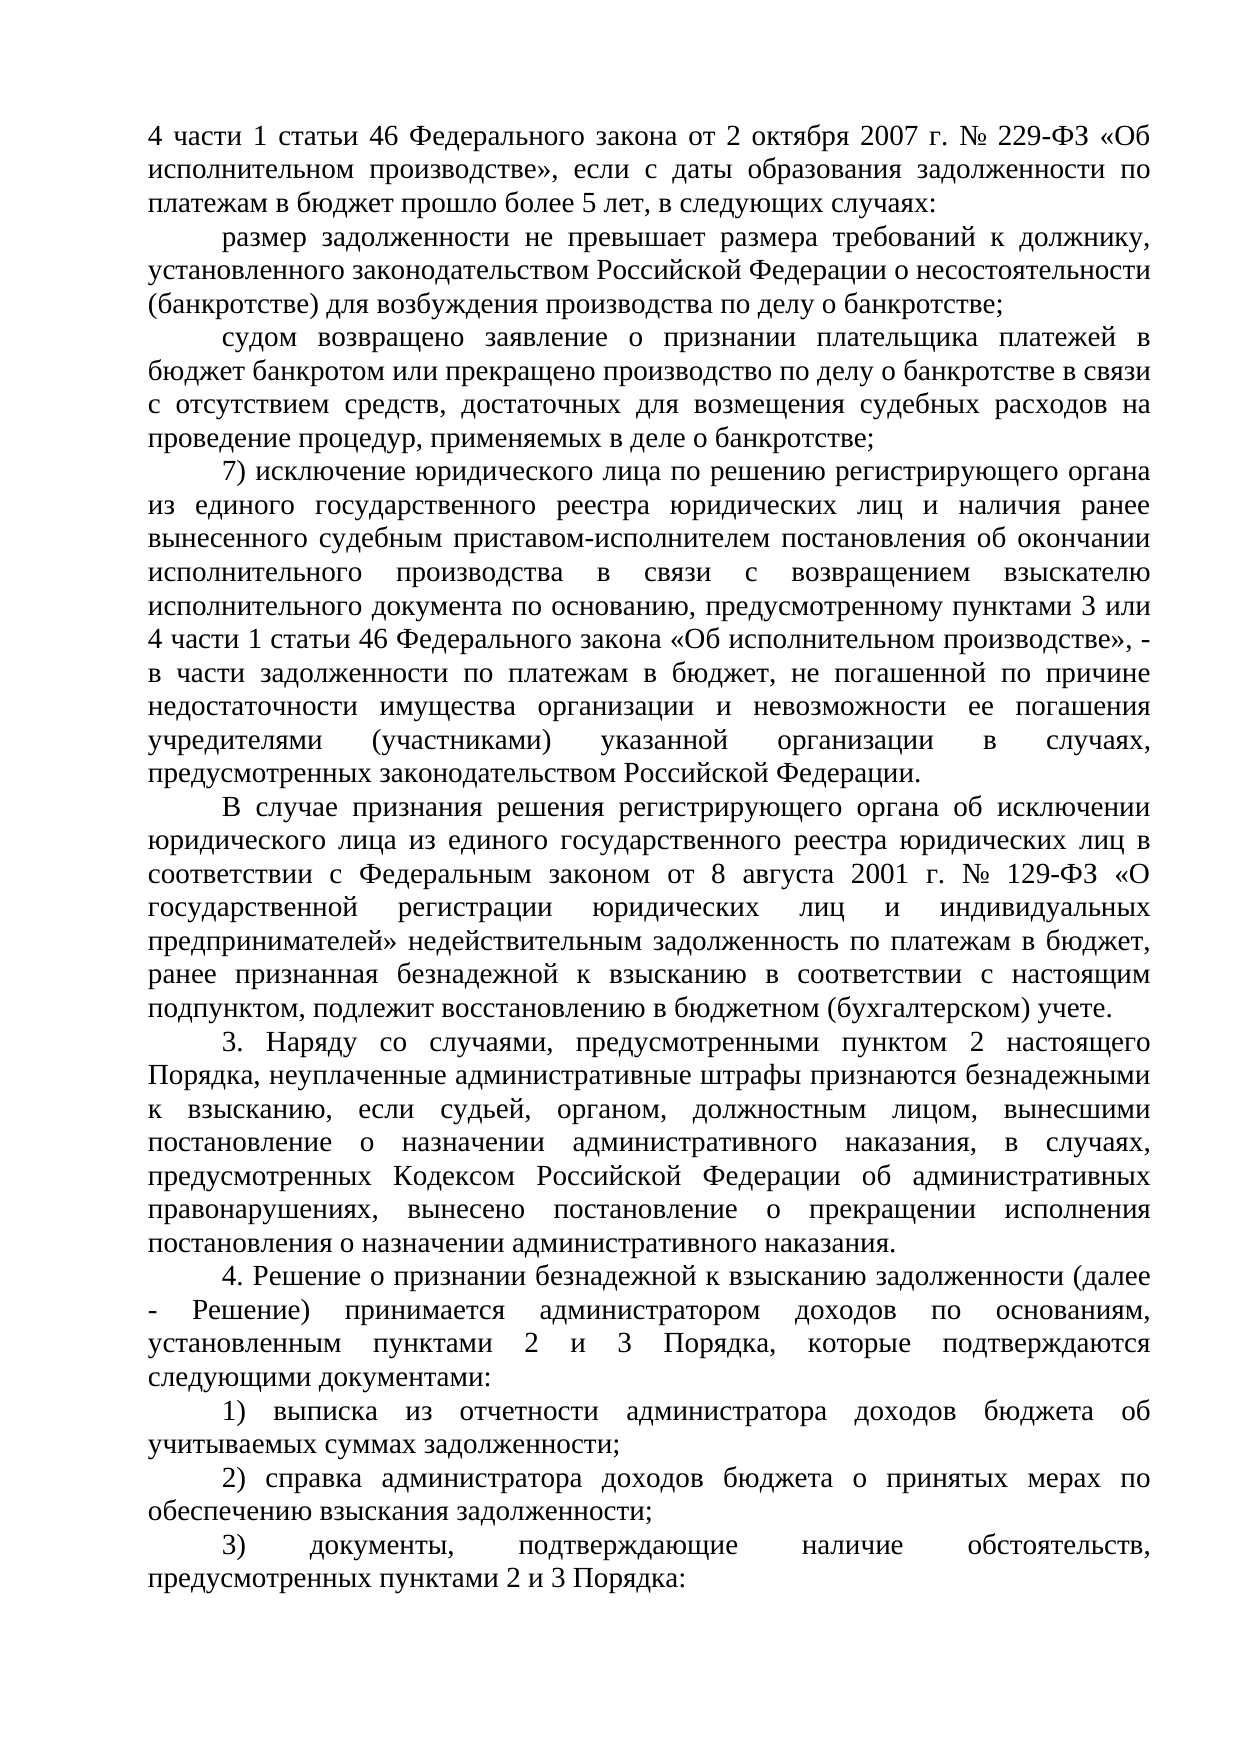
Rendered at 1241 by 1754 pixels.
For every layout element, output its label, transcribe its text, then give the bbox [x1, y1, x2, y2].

text 2) справка администратора доходов бюджета о принятых мерах по обеспечению взыскания задолженности; [148, 1460, 1152, 1527]
text 3. Наряду со случаями, предусмотренными пунктом 2 настоящего Порядка, неуплаченные административные штрафы признаются безнадежными к взысканию, если судьей, органом, должностным лицом, вынесшими постановление о назначении административного наказания, в случаях, предусмотренных Кодексом Российской Федерации об административных правонарушениях, вынесено постановление о прекращении исполнения постановления о назначении административного наказания. [148, 1024, 1152, 1258]
text 3) документы, подтверждающие наличие обстоятельств, предусмотренных пунктами 2 и 3 Порядка: [148, 1527, 1152, 1594]
text В случае признания решения регистрирующего органа об исключении юридического лица из единого государственного реестра юридических лиц в соответствии с Федеральным законом от 8 августа 2001 г. № 129-ФЗ «О государственной регистрации юридических лиц и индивидуальных предпринимателей» недействительным задолженность по платежам в бюджет, ранее признанная безнадежной к взысканию в соответствии с настоящим подпунктом, подлежит восстановлению в бюджетном (бухгалтерском) учете. [148, 789, 1152, 1024]
text 4. Решение о признании безнадежной к взысканию задолженности (далее - Решение) принимается администратором доходов по основаниям, установленным пунктами 2 и 3 Порядка, которые подтверждаются следующими документами: [148, 1258, 1152, 1393]
text судом возвращено заявление о признании плательщика платежей в бюджет банкротом или прекращено производство по делу о банкротстве в связи с отсутствием средств, достаточных для возмещения судебных расходов на проведение процедур, применяемых в деле о банкротстве; [148, 319, 1152, 453]
text 1) выписка из отчетности администратора доходов бюджета об учитываемых суммах задолженности; [148, 1393, 1152, 1460]
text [148, 118, 1152, 219]
text 7) исключение юридического лица по решению регистрирующего органа из единого государственного реестра юридических лиц и наличия ранее вынесенного судебным приставом-исполнителем постановления об окончании исполнительного производства в связи с возвращением взыскателю исполнительного документа по основанию, предусмотренному пунктами 3 или 4 части 1 статьи 46 Федерального закона «Об исполнительном производстве», - в части задолженности по платежам в бюджет, не погашенной по причине недостаточности имущества организации и невозможности ее погашения учредителями (участниками) указанной организации в случаях, предусмотренных законодательством Российской Федерации. [148, 453, 1152, 789]
text размер задолженности не превышает размера требований к должнику, установленного законодательством Российской Федерации о несостоятельности (банкротстве) для возбуждения производства по делу о банкротстве; [148, 219, 1152, 319]
